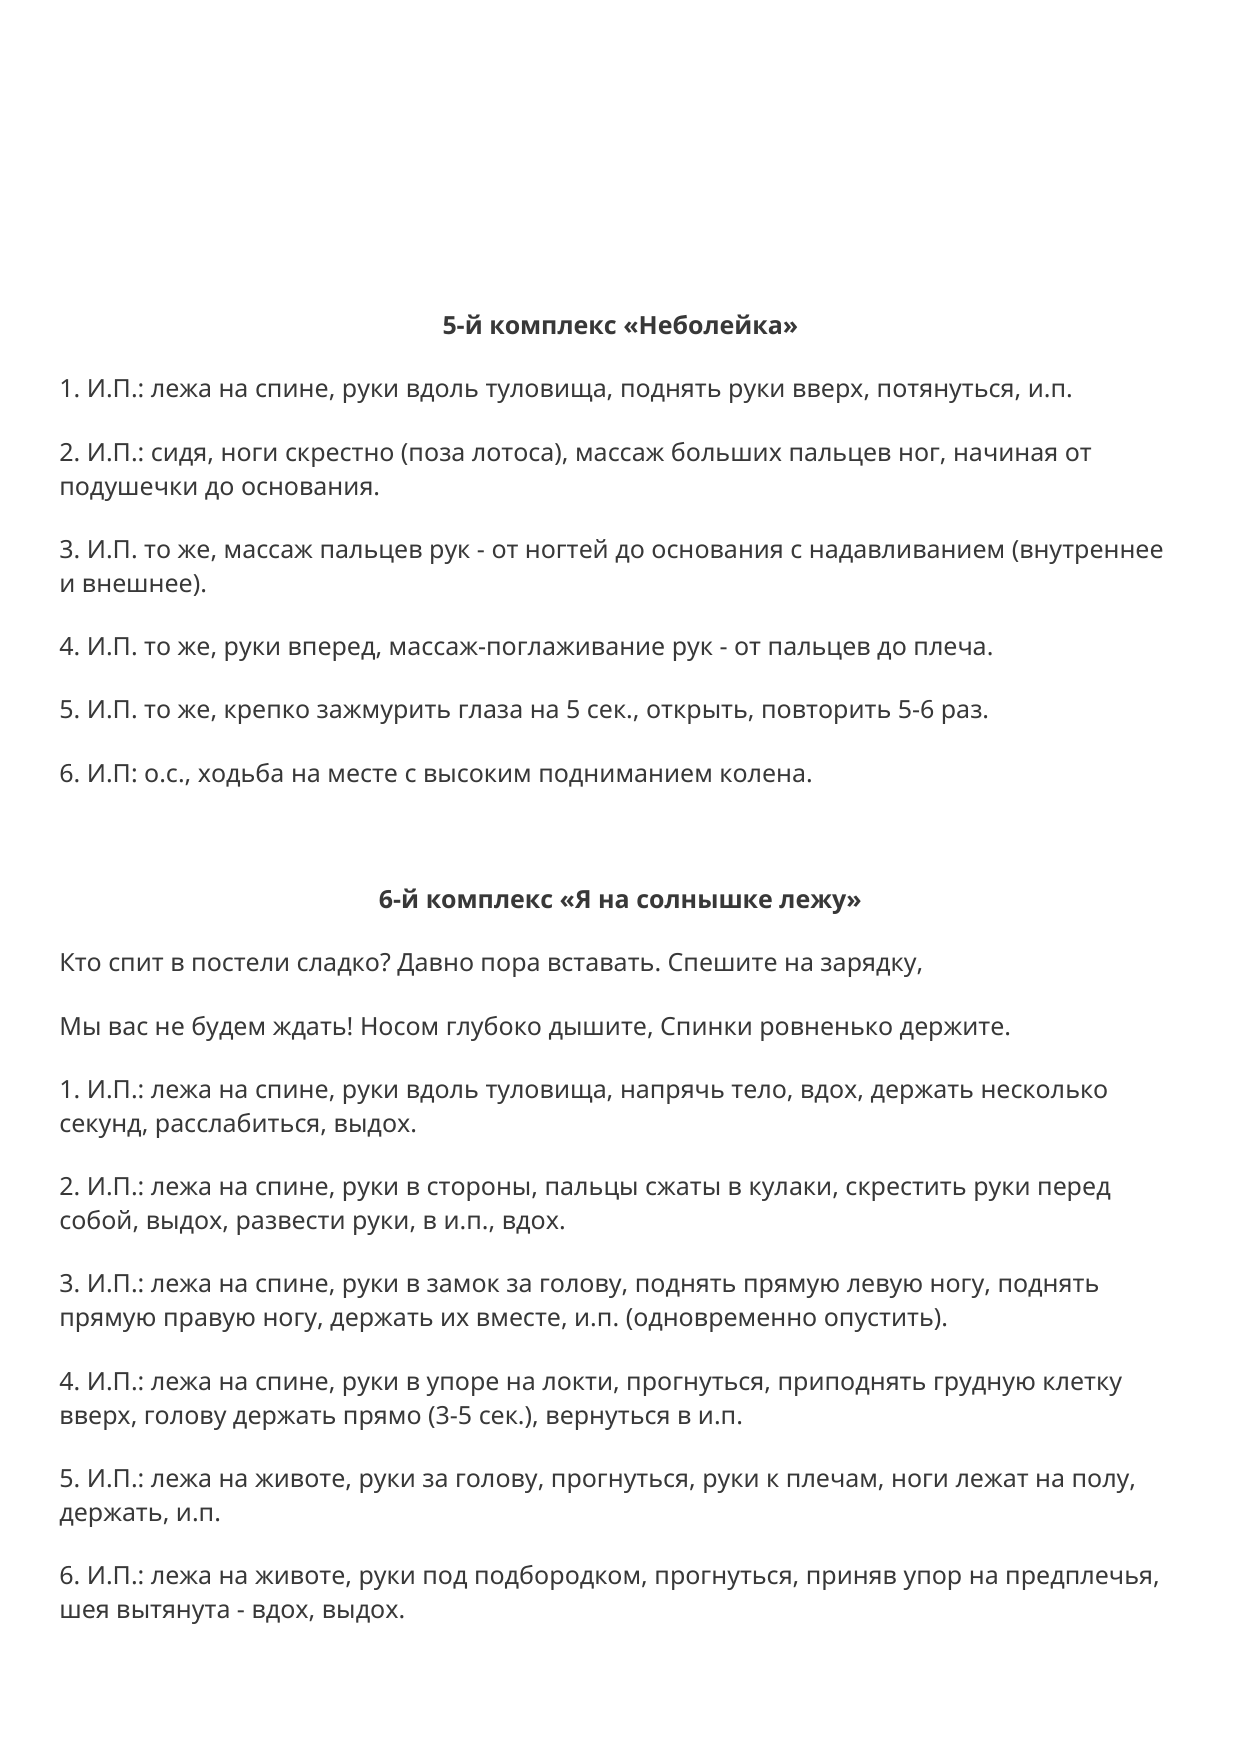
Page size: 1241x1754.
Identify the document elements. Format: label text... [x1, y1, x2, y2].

text 2. И.П.: сидя, ноги скрестно (поза лотоса), массаж больших пальцев ног, начиная от подушечки до основания. [59, 434, 1181, 502]
text 3. И.П. то же, массаж пальцев рук - от ногтей до основания с надавливанием (внутреннее и внешнее). [59, 532, 1181, 600]
text 4. И.П.: лежа на спине, руки в упоре на локти, прогнуться, приподнять грудную клетку вверх, голову держать прямо (3-5 сек.), вернуться в и.п. [59, 1363, 1181, 1431]
text Мы вас не будем ждать! Носом глубоко дышите, Спинки ровненько держите. [59, 1008, 1181, 1042]
text 3. И.П.: лежа на спине, руки в замок за голову, поднять прямую левую ногу, поднять прямую правую ногу, держать их вместе, и.п. (одновременно опустить). [59, 1266, 1181, 1334]
text 6. И.П.: лежа на животе, руки под подбородком, прогнуться, приняв упор на предплечья, шея вытянута - вдох, выдох. [59, 1558, 1181, 1626]
text 5. И.П.: лежа на животе, руки за голову, прогнуться, руки к плечам, ноги лежат на полу, держать, и.п. [59, 1461, 1181, 1529]
text Кто спит в постели сладко? Давно пора вставать. Спешите на зарядку, [59, 945, 1181, 979]
text 4. И.П. то же, руки вперед, массаж-поглаживание рук - от пальцев до плеча. [59, 629, 1181, 663]
text 5. И.П. то же, крепко зажмурить глаза на 5 сек., открыть, повторить 5-6 раз. [59, 692, 1181, 726]
text 6-й комплекс «Я на солнышке лежу» [59, 882, 1181, 916]
text 1. И.П.: лежа на спине, руки вдоль туловища, напрячь тело, вдох, держать несколько секунд, расслабиться, выдох. [59, 1071, 1181, 1139]
text 6. И.П: о.с., ходьба на месте с высоким подниманием колена. [59, 755, 1181, 789]
text 2. И.П.: лежа на спине, руки в стороны, пальцы сжаты в кулаки, скрестить руки перед собой, выдох, развести руки, в и.п., вдох. [59, 1169, 1181, 1237]
text 5-й комплекс «Неболейка» [59, 308, 1181, 342]
text 1. И.П.: лежа на спине, руки вдоль туловища, поднять руки вверх, потянyтьcя, и.п. [59, 371, 1181, 405]
